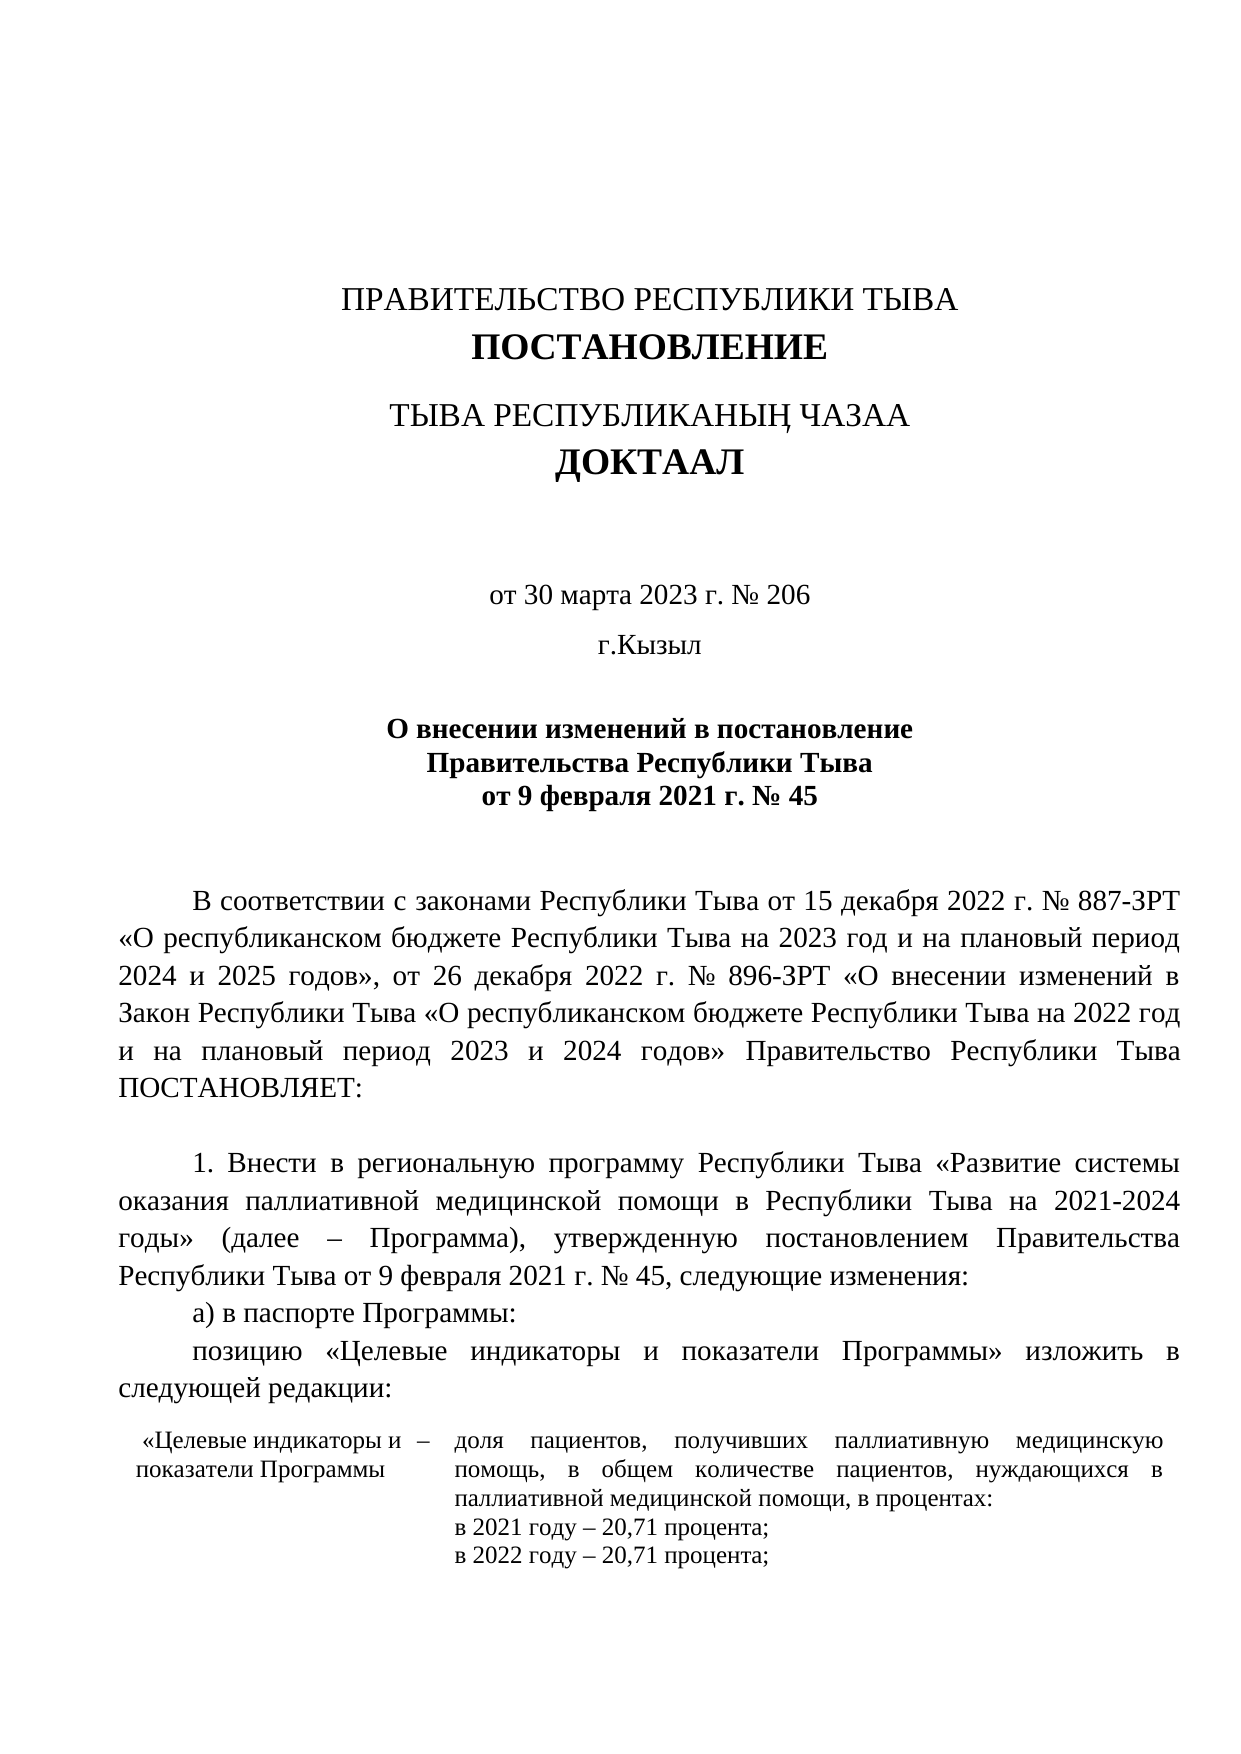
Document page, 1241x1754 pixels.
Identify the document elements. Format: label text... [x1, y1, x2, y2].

text О внесении изменений в постановление [118, 711, 1181, 745]
text а) в паспорте Программы: [118, 1292, 1181, 1329]
text Правительства Республики Тыва [118, 745, 1181, 778]
text от 9 февраля 2021 г. № 45 [118, 778, 1181, 812]
table_header – [410, 1426, 448, 1627]
text г.Кызыл [118, 627, 1181, 661]
text от 30 марта 2023 г. № 206 [118, 577, 1181, 611]
text ПРАВИТЕЛЬСТВО РЕСПУБЛИКИ ТЫВА ПОСТАНОВЛЕНИЕ [118, 280, 1181, 368]
text 1. Внести в региональную программу Республики Тыва «Развитие системы оказания паллиативной медицинской помощи в Республики Тыва на 2021-2024 годы» (далее – Программа), утвержденную постановлением Правительства Республики Тыва от 9 февраля 2021 г. № 45, следующие изменения: [118, 1142, 1181, 1292]
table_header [448, 1426, 1170, 1627]
text позицию «Целевые индикаторы и показатели Программы» изложить в следующей редакции: [118, 1329, 1181, 1404]
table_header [129, 1426, 410, 1627]
text В соответствии с законами Республики Тыва от 15 декабря 2022 г. № 887-ЗРТ «О республиканском бюджете Республики Тыва на 2023 год и на плановый период 2024 и 2025 годов», от 26 декабря 2022 г. № 896-ЗРТ «О внесении изменений в Закон Республики Тыва «О республиканском бюджете Республики Тыва на 2022 год и на плановый период 2023 и 2024 годов» Правительство Республики Тыва ПОСТАНОВЛЯЕТ: [118, 879, 1181, 1104]
text ТЫВА РЕСПУБЛИКАНЫӉ ЧАЗАА ДОКТААЛ [118, 395, 1181, 483]
